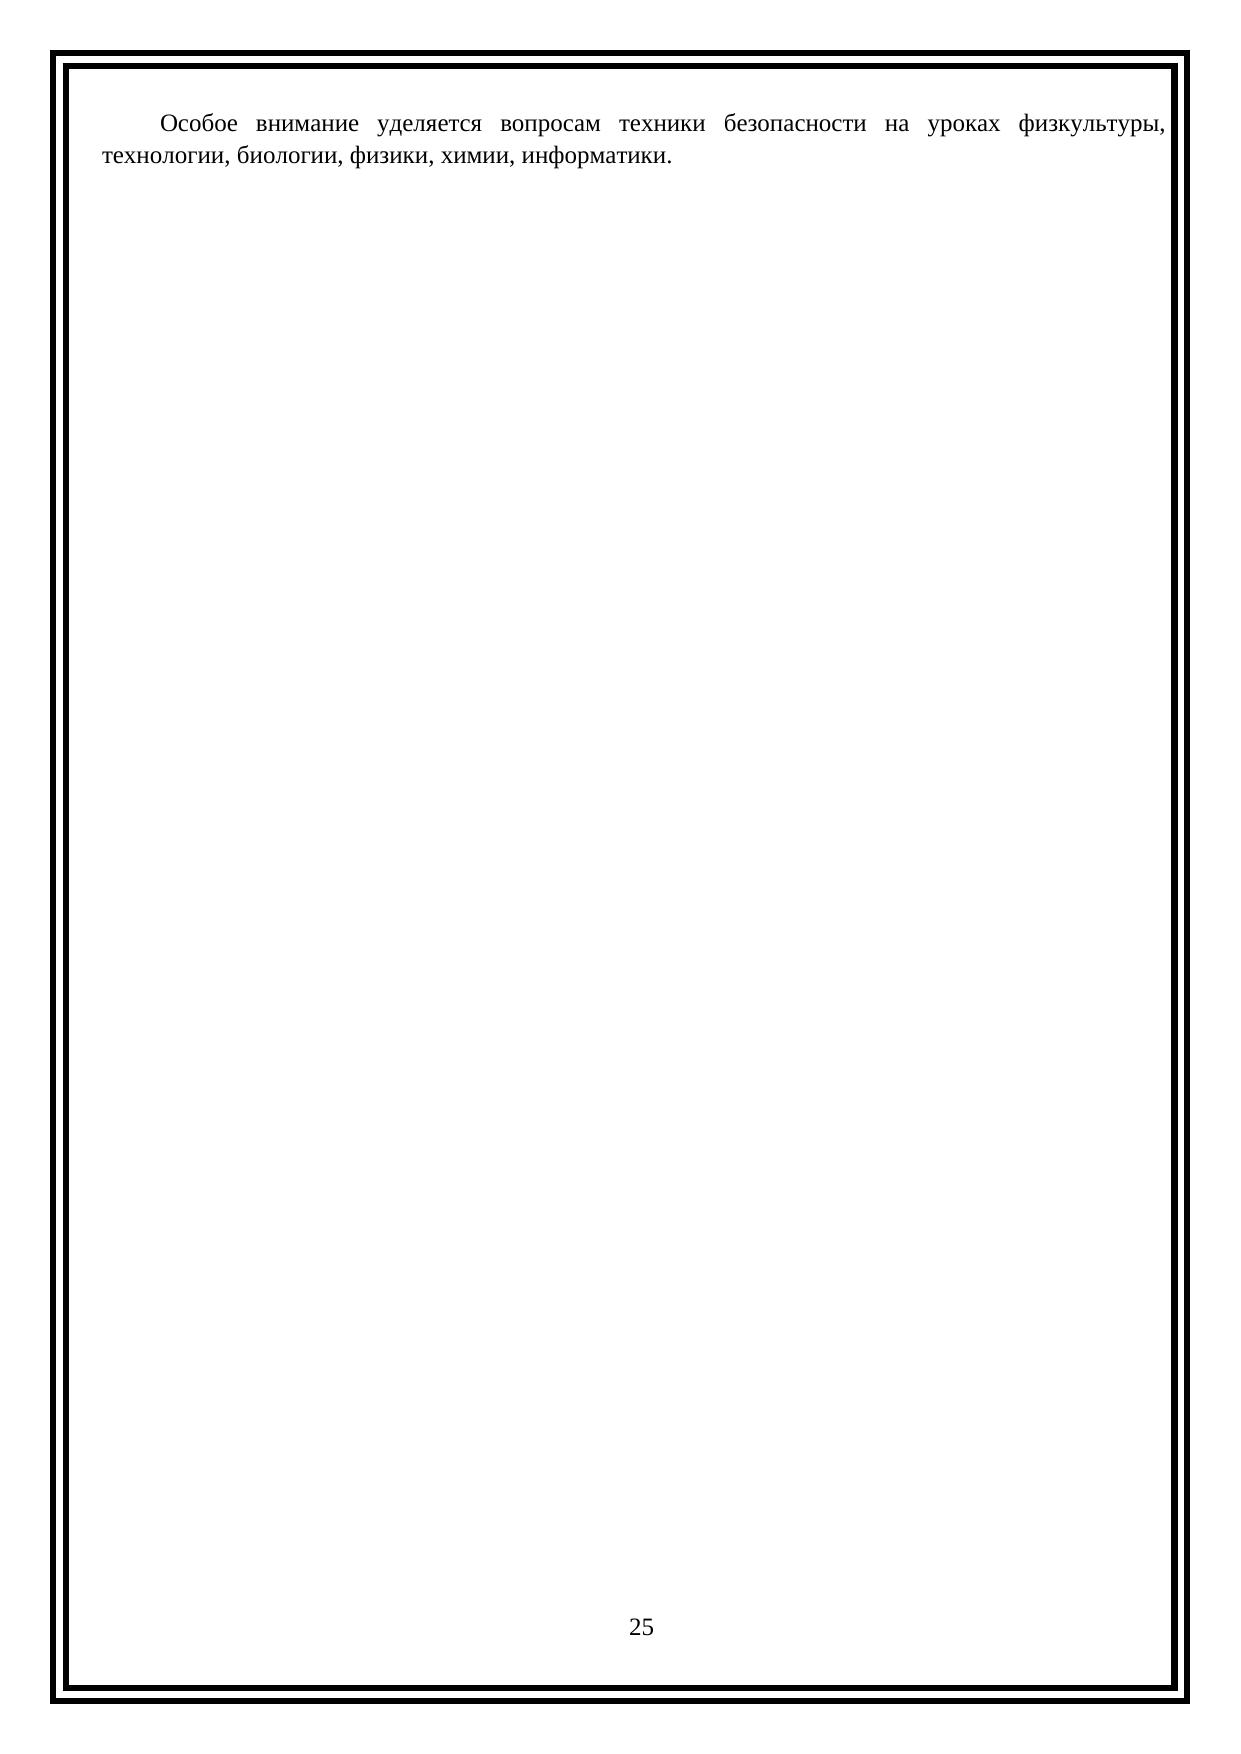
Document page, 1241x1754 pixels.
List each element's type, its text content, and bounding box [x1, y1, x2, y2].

text Особое внимание уделяется вопросам техники безопасности на уроках физкультуры, технологии, биологии, физики, химии, информатики. [102, 108, 1166, 169]
